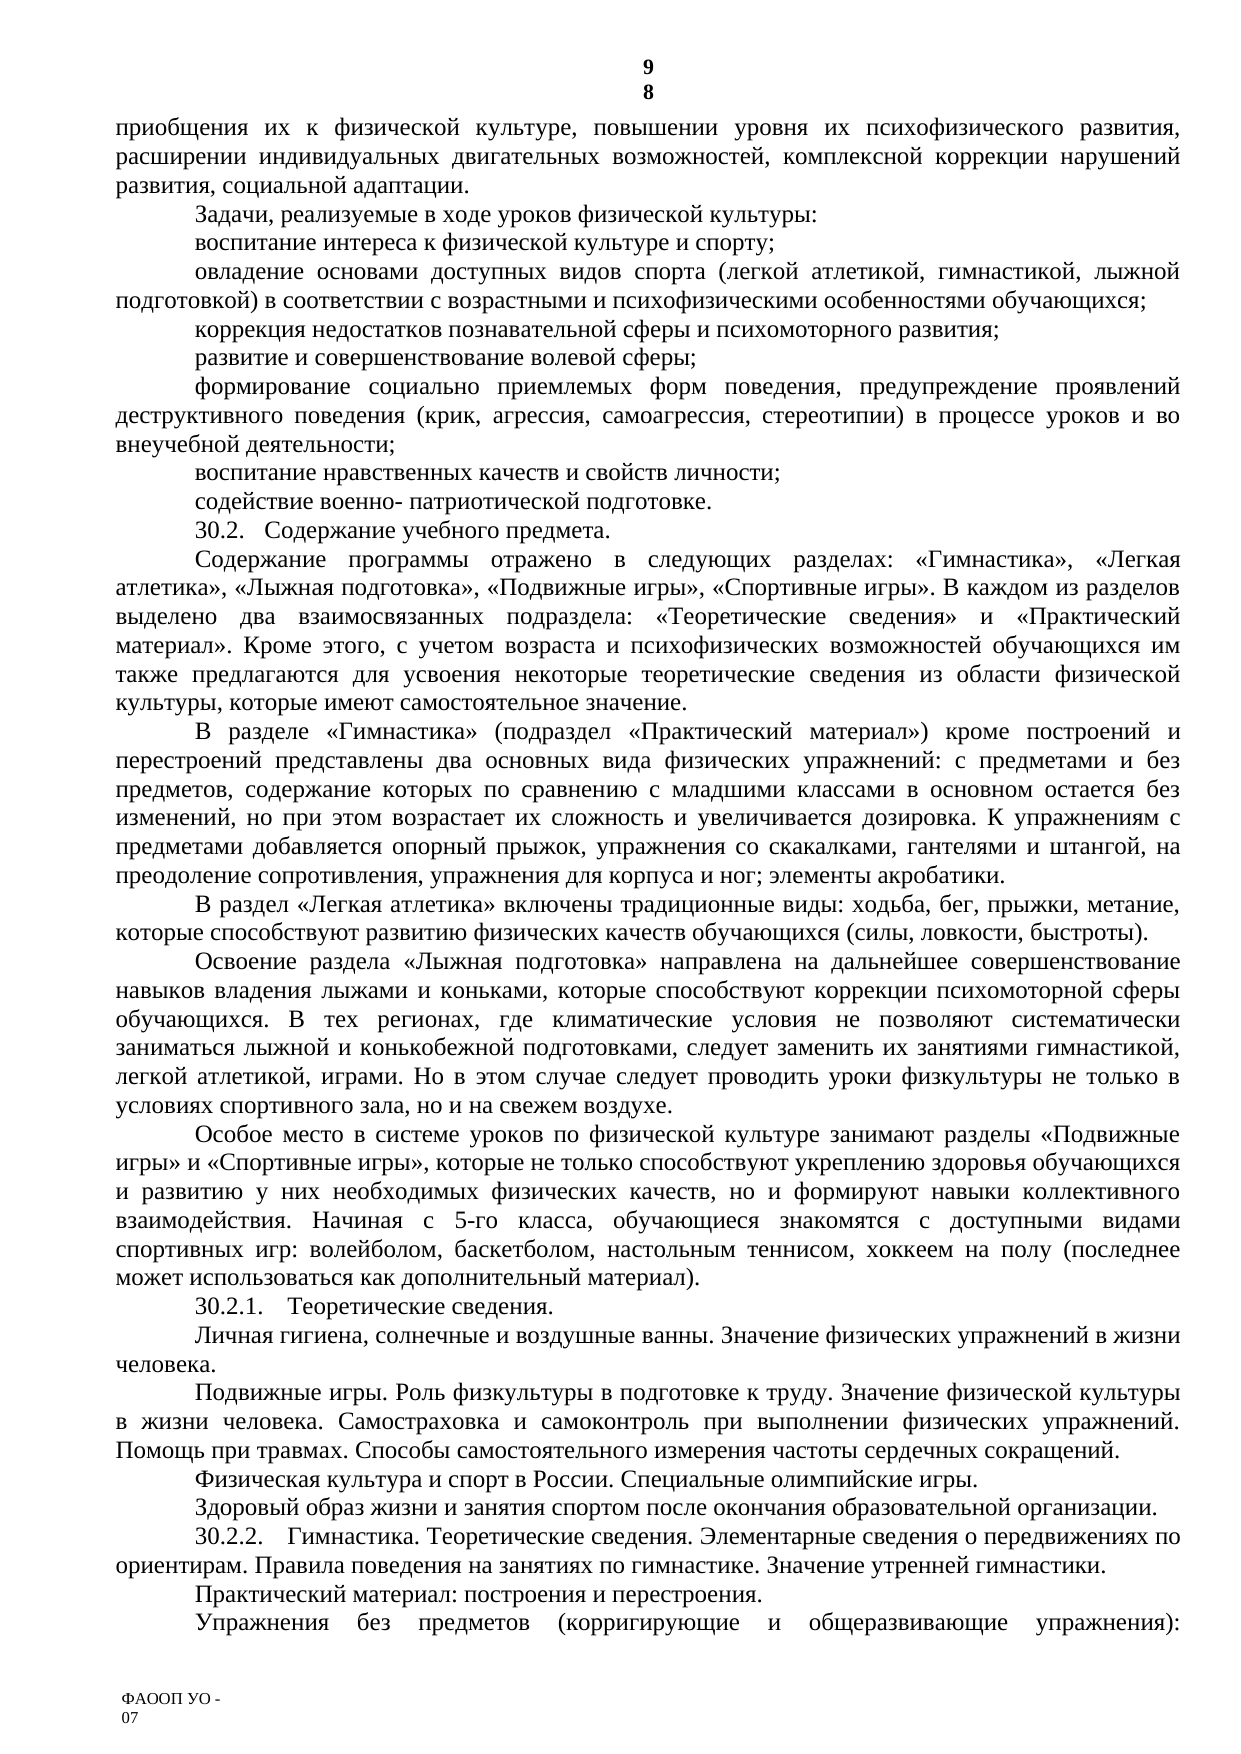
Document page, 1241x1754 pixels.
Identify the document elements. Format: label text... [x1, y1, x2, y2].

text формирование социально приемлемых форм поведения, предупреждение проявлений деструктивного поведения (крик, агрессия, самоагрессия, стереотипии) в процессе уроков и во внеучебной деятельности; [115, 371, 1181, 457]
text Практический материал: построения и перестроения. [115, 1579, 1181, 1607]
text воспитание интереса к физической культуре и спорту; [115, 227, 1181, 256]
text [115, 1607, 1181, 1636]
list Теоретические сведения. [115, 1291, 1181, 1320]
text развитие и совершенствование волевой сферы; [115, 342, 1181, 371]
text коррекция недостатков познавательной сферы и психомоторного развития; [115, 314, 1181, 342]
text Содержание программы отражено в следующих разделах: «Гимнастика», «Легкая атлетика», «Лыжная подготовка», «Подвижные игры», «Спортивные игры». В каждом из разделов выделено два взаимосвязанных подраздела: «Теоретические сведения» и «Практический материал». Кроме этого, с учетом возраста и психофизических возможностей обучающихся им также предлагаются для усвоения некоторые теоретические сведения из области физической культуры, которые имеют самостоятельное значение. [115, 544, 1181, 716]
text Подвижные игры. Роль физкультуры в подготовке к труду. Значение физической культуры в жизни человека. Самостраховка и самоконтроль при выполнении физических упражнений. Помощь при травмах. Способы самостоятельного измерения частоты сердечных сокращений. [115, 1377, 1181, 1464]
list Гимнастика. Теоретические сведения. Элементарные сведения о передвижениях по ориентирам. Правила поведения на занятиях по гимнастике. Значение утренней гимнастики. [115, 1521, 1181, 1579]
text Задачи, реализуемые в ходе уроков физической культуры: [115, 199, 1181, 227]
text овладение основами доступных видов спорта (легкой атлетикой, гимнастикой, лыжной подготовкой) в соответствии с возрастными и психофизическими особенностями обучающихся; [115, 256, 1181, 314]
text Физическая культура и спорт в России. Специальные олимпийские игры. [115, 1464, 1181, 1492]
text воспитание нравственных качеств и свойств личности; [115, 457, 1181, 486]
text В раздел «Легкая атлетика» включены традиционные виды: ходьба, бег, прыжки, метание, которые способствуют развитию физических качеств обучающихся (силы, ловкости, быстроты). [115, 889, 1181, 946]
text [115, 112, 1181, 199]
list Содержание учебного предмета. [115, 515, 1181, 544]
text Здоровый образ жизни и занятия спортом после окончания образовательной организации. [115, 1492, 1181, 1521]
text В разделе «Гимнастика» (подраздел «Практический материал») кроме построений и перестроений представлены два основных вида физических упражнений: с предметами и без предметов, содержание которых по сравнению с младшими классами в основном остается без изменений, но при этом возрастает их сложность и увеличивается дозировка. К упражнениям с предметами добавляется опорный прыжок, упражнения со скакалками, гантелями и штангой, на преодоление сопротивления, упражнения для корпуса и ног; элементы акробатики. [115, 716, 1181, 889]
text Личная гигиена, солнечные и воздушные ванны. Значение физических упражнений в жизни человека. [115, 1320, 1181, 1377]
text Особое место в системе уроков по физической культуре занимают разделы «Подвижные игры» и «Спортивные игры», которые не только способствуют укреплению здоровья обучающихся и развитию у них необходимых физических качеств, но и формируют навыки коллективного взаимодействия. Начиная с 5-гo класса, обучающиеся знакомятся с доступными видами спортивных игр: волейболом, баскетболом, настольным теннисом, хоккеем на полу (последнее может использоваться как дополнительный материал). [115, 1119, 1181, 1291]
text Освоение раздела «Лыжная подготовка» направлена на дальнейшее совершенствование навыков владения лыжами и коньками, которые способствуют коррекции психомоторной сферы обучающихся. В тех регионах, где климатические условия не позволяют систематически заниматься лыжной и конькобежной подготовками, следует заменить их занятиями гимнастикой, легкой атлетикой, играми. Но в этом случае следует проводить уроки физкультуры не только в условиях спортивного зала, но и на свежем воздухе. [115, 946, 1181, 1119]
text содействие военно- патриотической подготовке. [115, 486, 1181, 515]
